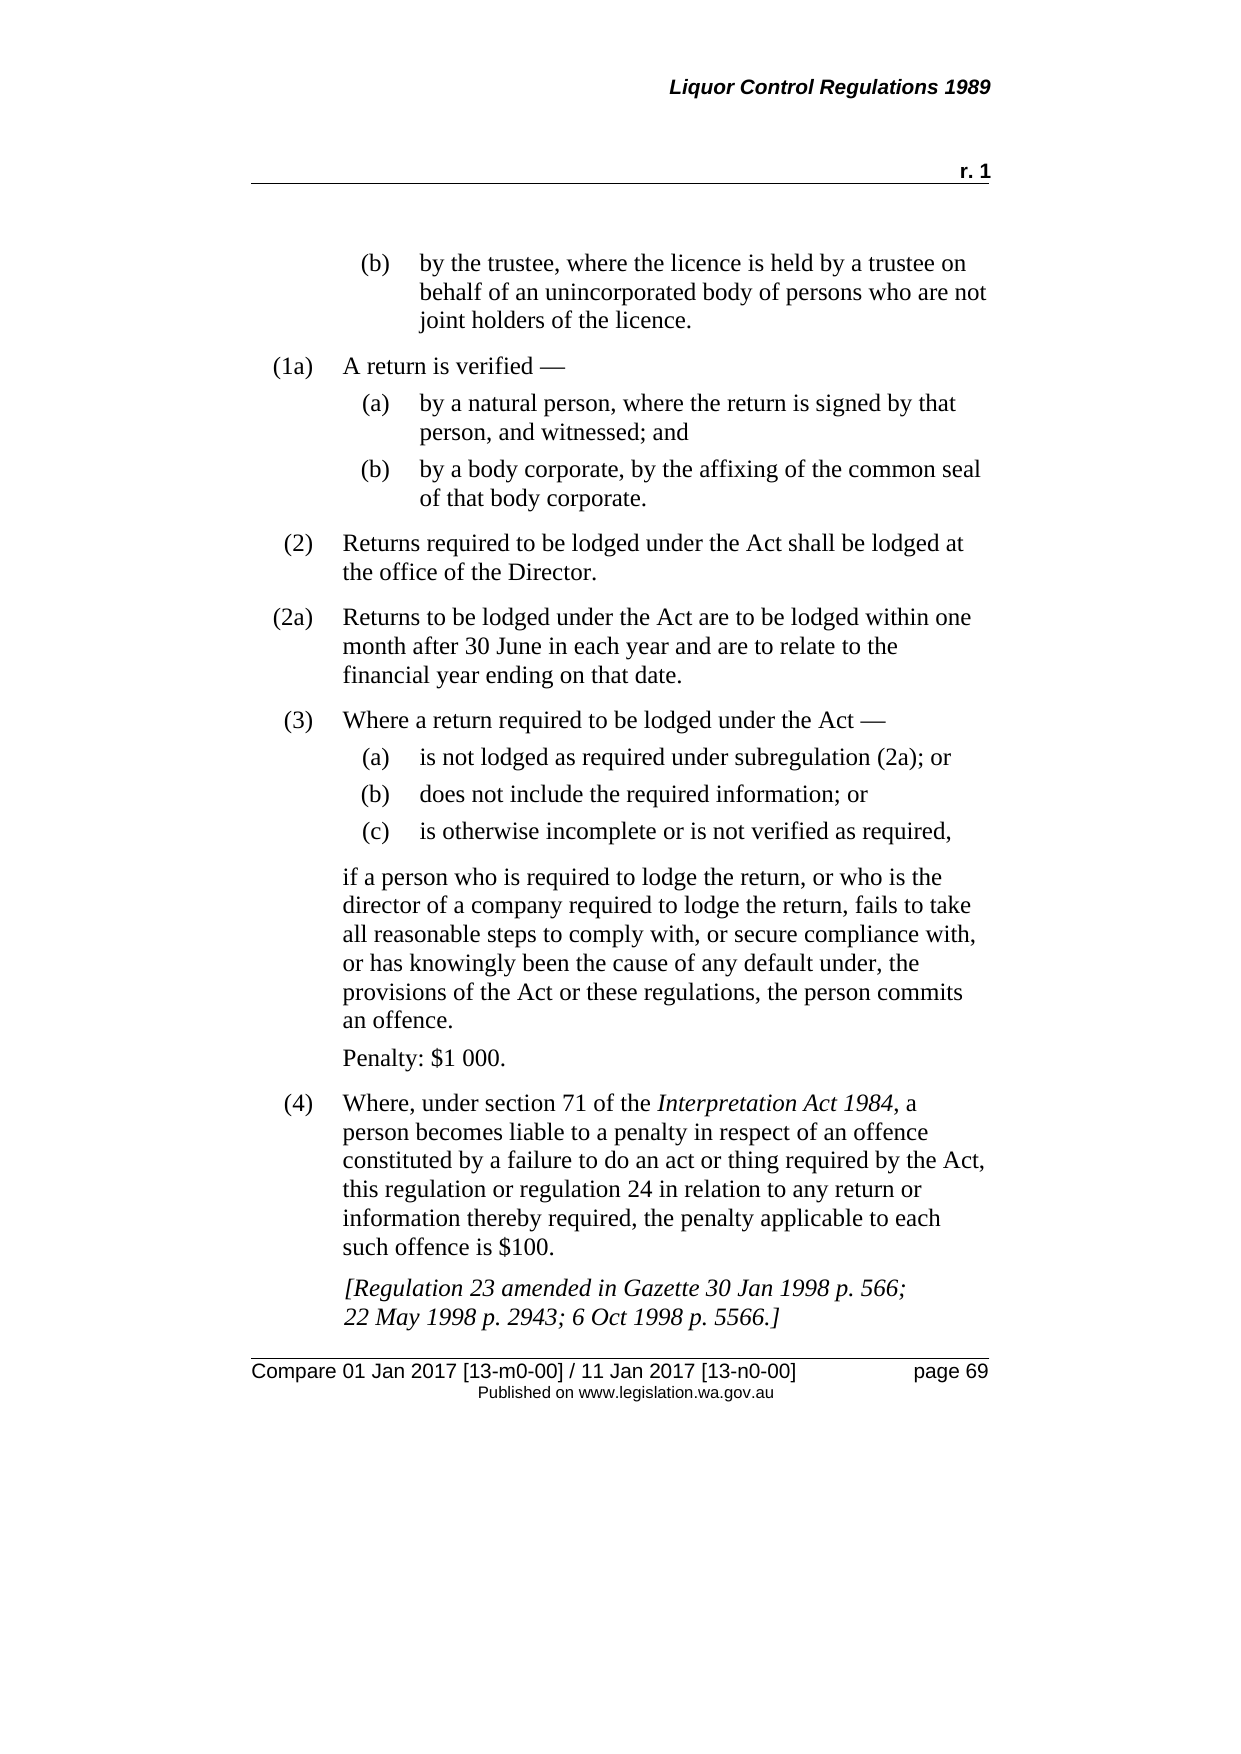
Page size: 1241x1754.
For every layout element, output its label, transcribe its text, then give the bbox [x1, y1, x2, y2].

text (2) Returns required to be lodged under the Act shall be lodged at the office of the Director. [251, 528, 989, 586]
text if a person who is required to lodge the return, or who is the director of a company required to lodge the return, fails to take all reasonable steps to comply with, or secure compliance with, or has knowingly been the cause of any default under, the provisions of the Act or these regulations, the person commits an offence. [251, 862, 989, 1034]
text (a) is not lodged as required under subregulation (2a); or [251, 742, 989, 771]
text (b) by the trustee, where the licence is held by a trustee on behalf of an unincorporated body of persons who are not joint holders of the licence. [251, 248, 989, 334]
text (2a) Returns to be lodged under the Act are to be lodged within one month after 30 June in each year and are to relate to the financial year ending on that date. [251, 602, 989, 688]
text (4) Where, under section 71 of the Interpretation Act 1984, a person becomes liable to a penalty in respect of an offence constituted by a failure to do an act or thing required by the Act, this regulation or regulation 24 in relation to any return or information thereby required, the penalty applicable to each such offence is $100. [251, 1088, 989, 1261]
text (1a) A return is verified — [251, 351, 989, 380]
text [Regulation 23 amended in Gazette 30 Jan 1998 p. 566; 22 May 1998 p. 2943; 6 Oct 1998 p. 5566.] [251, 1273, 989, 1331]
text (c) is otherwise incomplete or is not verified as required, [251, 816, 989, 845]
text (3) Where a return required to be lodged under the Act — [251, 705, 989, 734]
text (b) by a body corporate, by the affixing of the common seal of that body corporate. [251, 454, 989, 511]
text (a) by a natural person, where the return is signed by that person, and witnessed; and [251, 388, 989, 446]
text (b) does not include the required information; or [251, 779, 989, 808]
text Penalty: $1 000. [251, 1043, 989, 1071]
